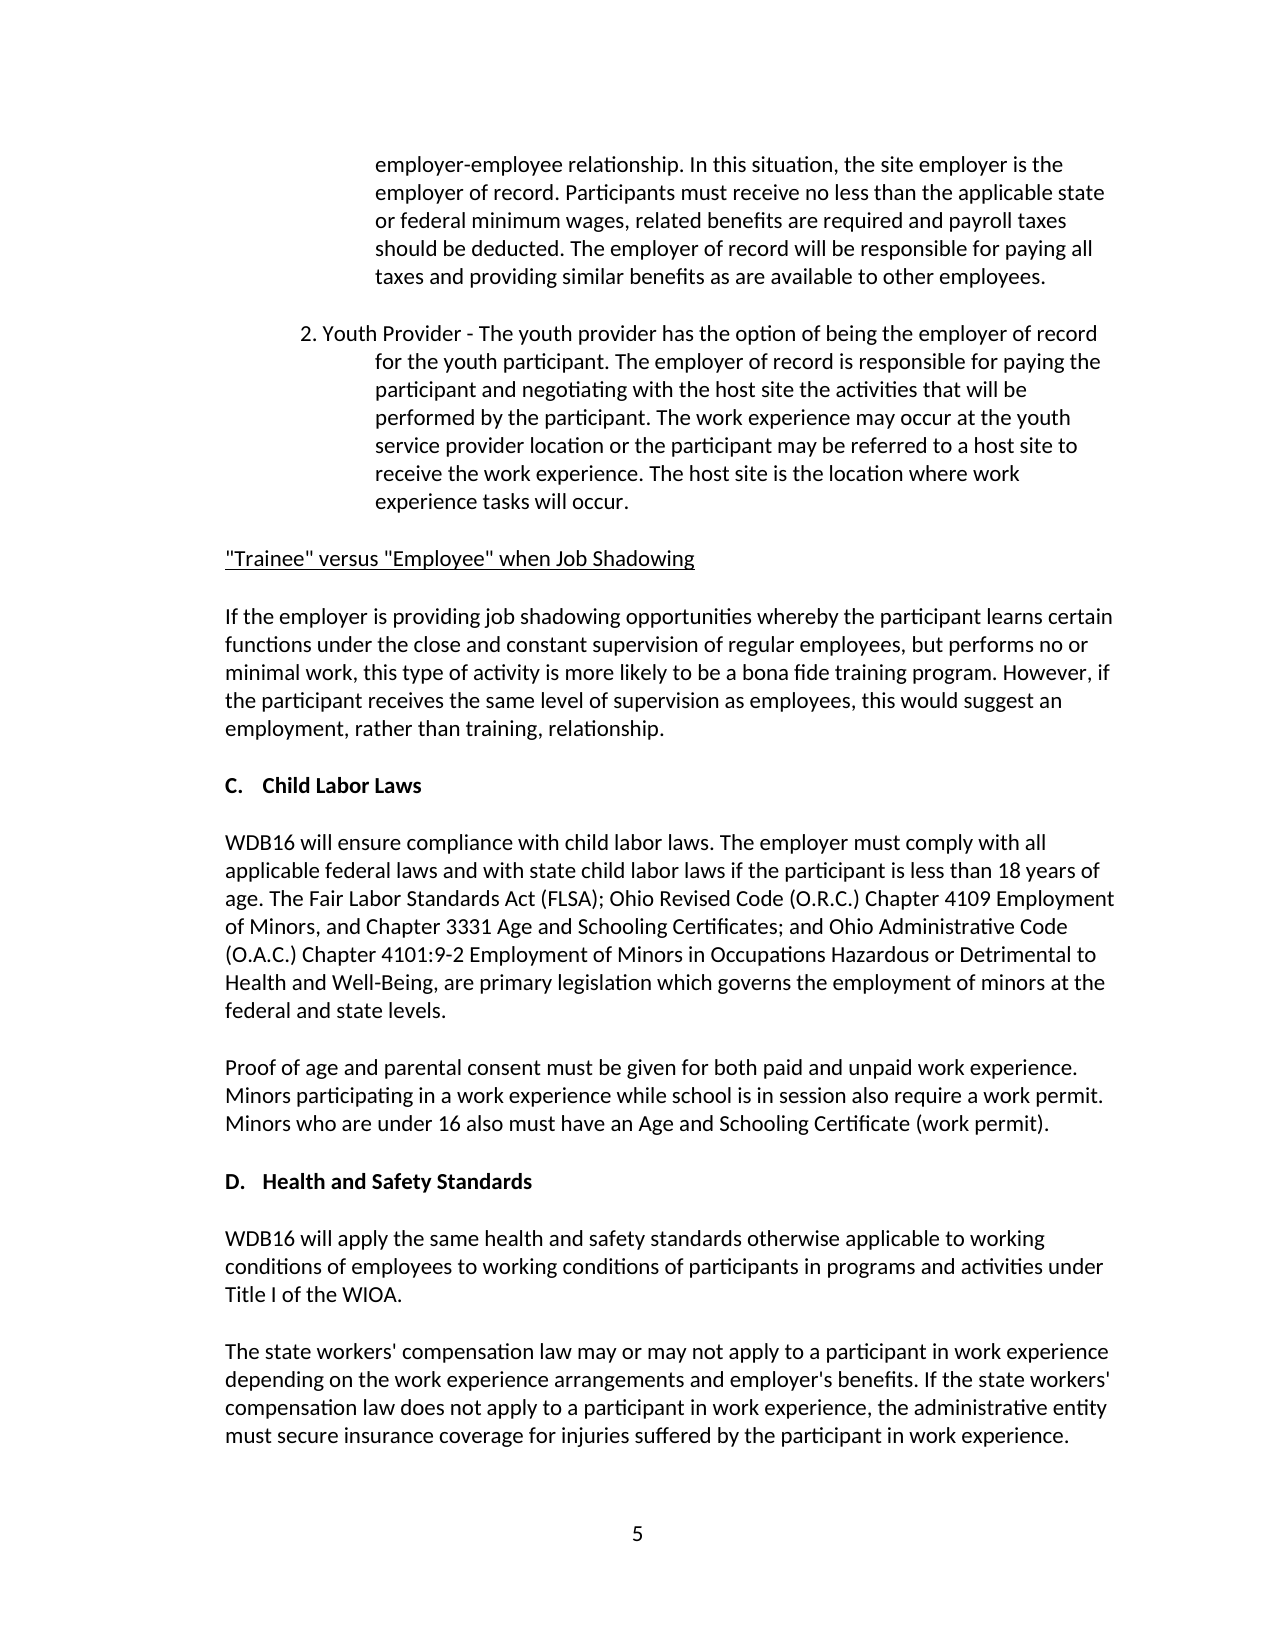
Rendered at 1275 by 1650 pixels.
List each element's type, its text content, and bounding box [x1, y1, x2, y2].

text Proof of age and parental consent must be given for both paid and unpaid work experience. Minors participating in a work experience while school is in session also require a work permit. Minors who are under 16 also must have an Age and Schooling Certificate (work permit). [225, 1053, 1125, 1138]
text WDB16 will ensure compliance with child labor laws. The employer must comply with all applicable federal laws and with state child labor laws if the participant is less than 18 years of age. The Fair Labor Standards Act (FLSA); Ohio Revised Code (O.R.C.) Chapter 4109 Employment of Minors, and Chapter 3331 Age and Schooling Certificates; and Ohio Administrative Code (O.A.C.) Chapter 4101:9-2 Employment of Minors in Occupations Hazardous or Detrimental to Health and Well-Being, are primary legislation which governs the employment of minors at the federal and state levels. [225, 828, 1125, 1024]
text The state workers' compensation law may or may not apply to a participant in work experience depending on the work experience arrangements and employer's benefits. If the state workers' compensation law does not apply to a participant in work experience, the administrative entity must secure insurance coverage for injuries suffered by the participant in work experience. [225, 1337, 1125, 1449]
text "Trainee" versus "Employee" when Job Shadowing [225, 544, 1125, 573]
text 2. Youth Provider - The youth provider has the option of being the employer of record for the youth participant. The employer of record is responsible for paying the participant and negotiating with the host site the activities that will be performed by the participant. The work experience may occur at the youth service provider location or the participant may be referred to a host site to receive the work experience. The host site is the location where work experience tasks will occur. [300, 319, 1125, 515]
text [300, 150, 1125, 290]
text If the employer is providing job shadowing opportunities whereby the participant learns certain functions under the close and constant supervision of regular employees, but performs no or minimal work, this type of activity is more likely to be a bona fide training program. However, if the participant receives the same level of supervision as employees, this would suggest an employment, rather than training, relationship. [225, 602, 1125, 742]
text WDB16 will apply the same health and safety standards otherwise applicable to working conditions of employees to working conditions of participants in programs and activities under Title I of the WIOA. [225, 1224, 1125, 1308]
list Health and Safety Standards [225, 1167, 1125, 1195]
list Child Labor Laws [225, 771, 1125, 799]
